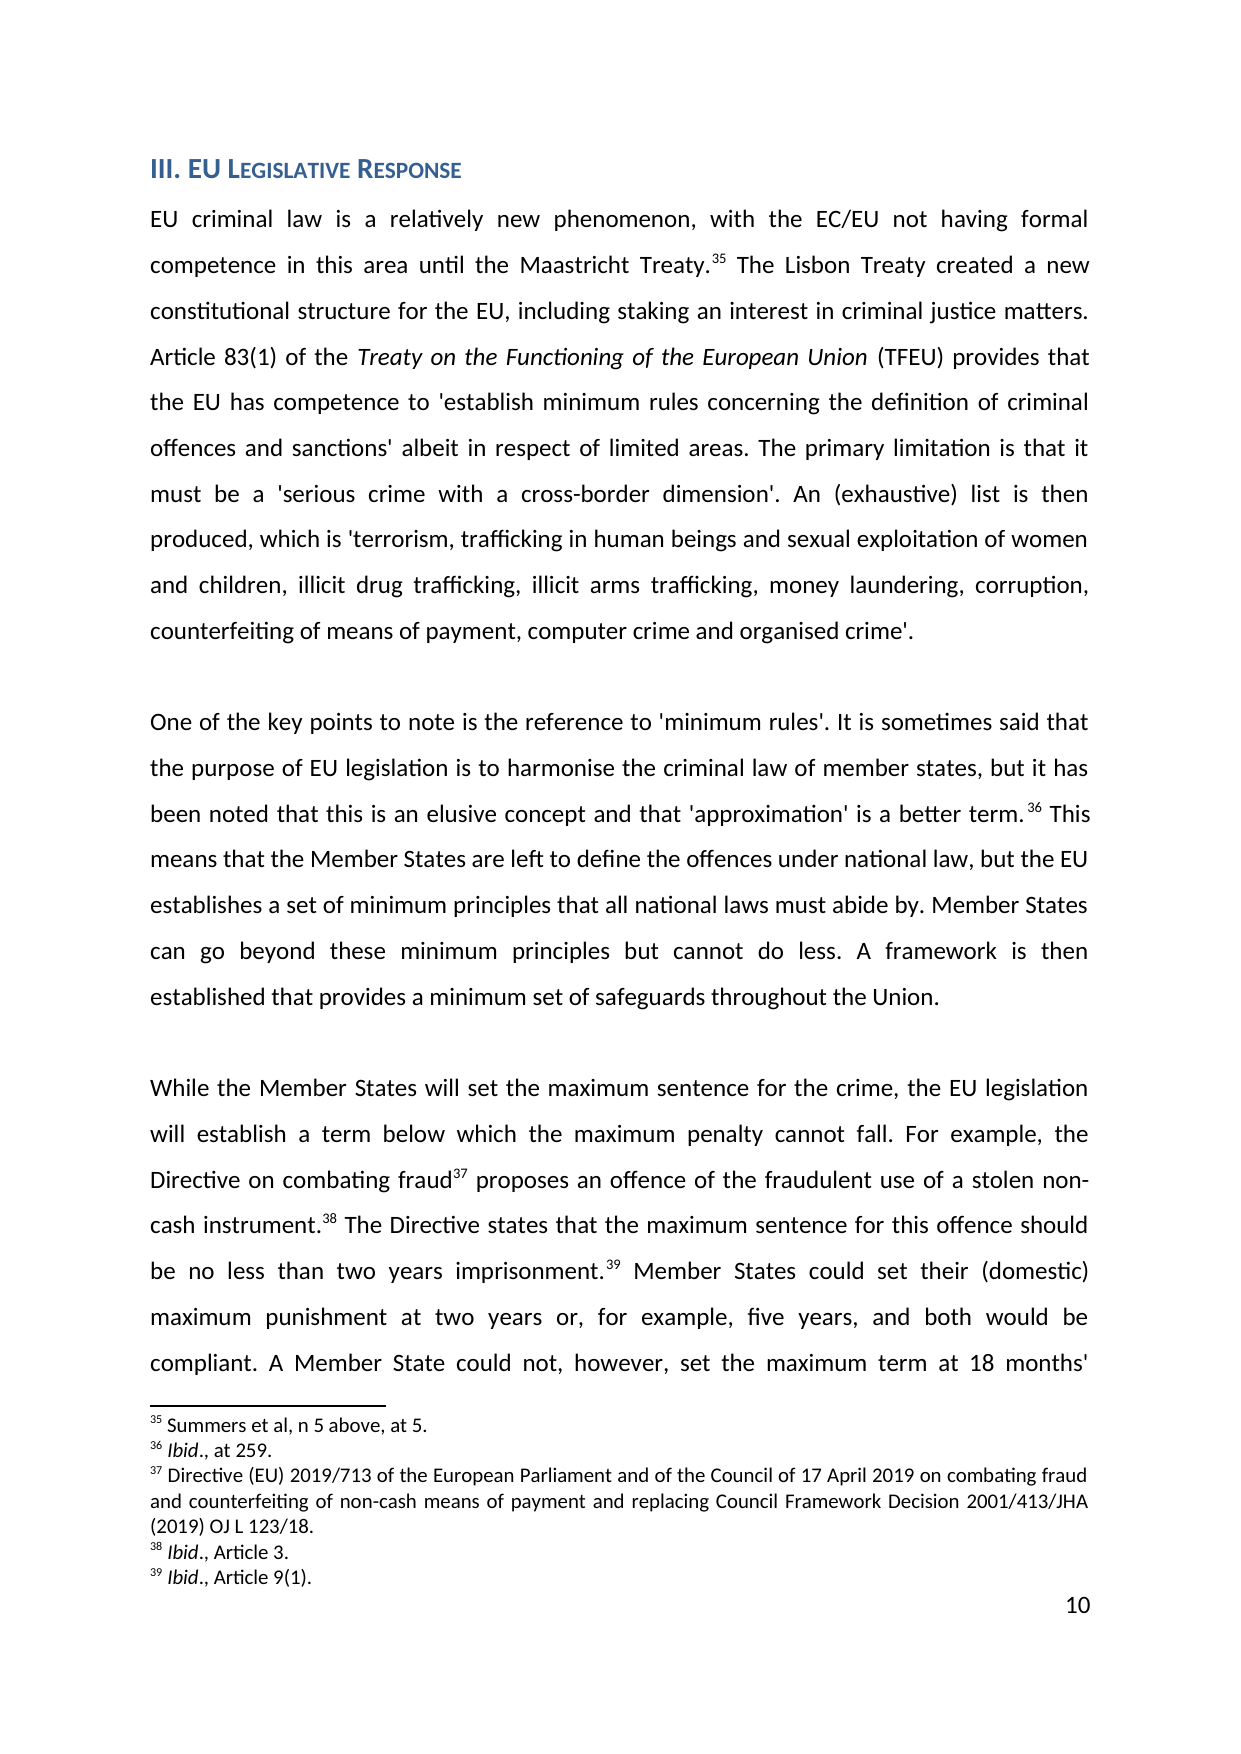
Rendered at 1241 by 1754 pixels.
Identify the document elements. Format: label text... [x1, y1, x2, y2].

subtitle III. EU Legislative Response [150, 150, 1090, 186]
text One of the key points to note is the reference to 'minimum rules'. It is sometimes said that the purpose of EU legislation is to harmonise the criminal law of member states, but it has been noted that this is an elusive concept and that 'approximation' is a better term. This means that the Member States are left to define the offences under national law, but the EU establishes a set of minimum principles that all national laws must abide by. Member States can go beyond these minimum principles but cannot do less. A framework is then established that provides a minimum set of safeguards throughout the Union. [150, 706, 1090, 1011]
text EU criminal law is a relatively new phenomenon, with the EC/EU not having formal competence in this area until the Maastricht Treaty. The Lisbon Treaty created a new constitutional structure for the EU, including staking an interest in criminal justice matters. Article 83(1) of the Treaty on the Functioning of the European Union (TFEU) provides that the EU has competence to 'establish minimum rules concerning the definition of criminal offences and sanctions' albeit in respect of limited areas. The primary limitation is that it must be a 'serious crime with a cross-border dimension'. An (exhaustive) list is then produced, which is 'terrorism, trafficking in human beings and sexual exploitation of women and children, illicit drug trafficking, illicit arms trafficking, money laundering, corruption, counterfeiting of means of payment, computer crime and organised crime'. [150, 203, 1090, 646]
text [150, 1072, 1090, 1377]
